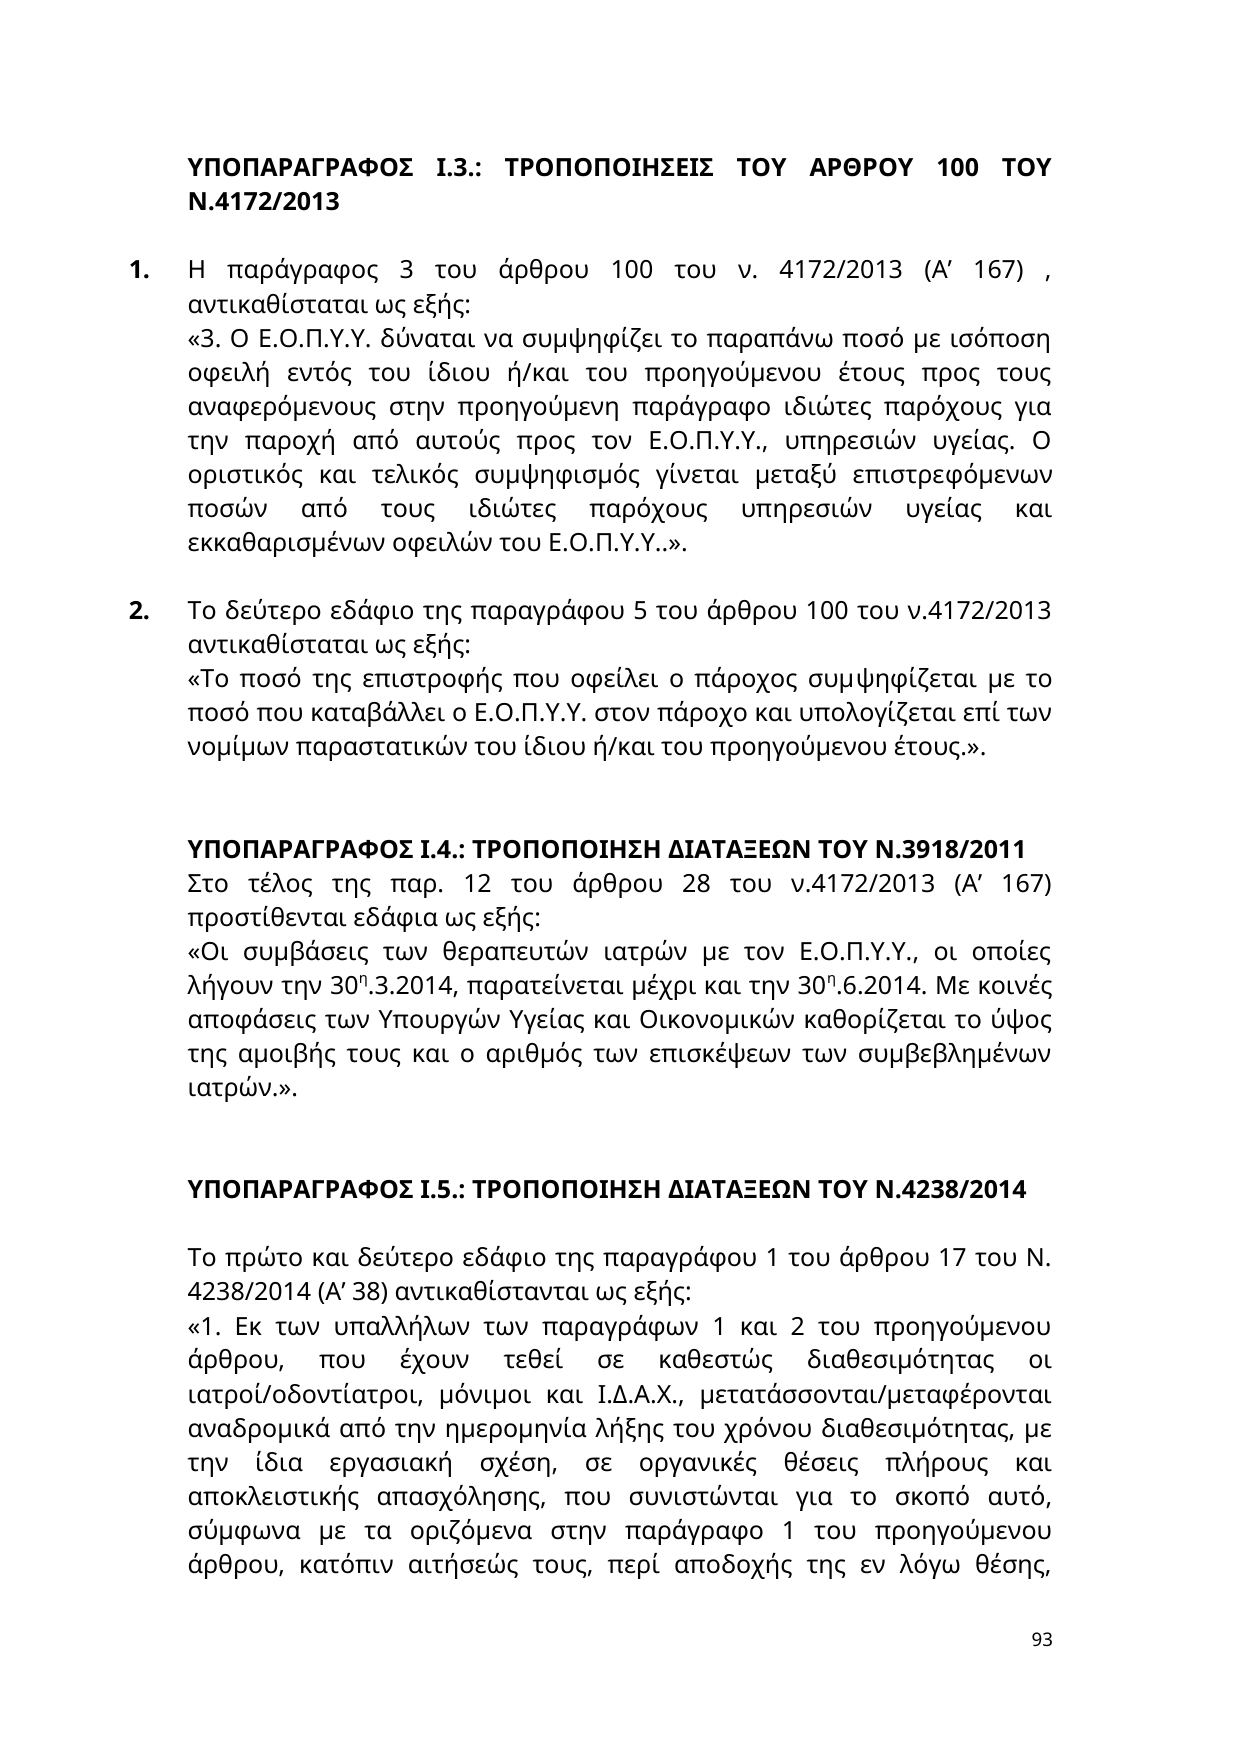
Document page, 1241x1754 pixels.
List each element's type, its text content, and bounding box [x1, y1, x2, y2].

list Το δεύτερο εδάφιο της παραγράφου 5 του άρθρου 100 του ν.4172/2013 αντικαθίσταται ως εξής: [128, 593, 1053, 661]
text ΥΠΟΠΑΡΑΓΡΑΦΟΣ Ι.5.: ΤΡΟΠΟΠΟΙΗΣΗ ΔΙΑΤΑΞΕΩΝ ΤΟΥ Ν.4238/2014 [187, 1172, 1053, 1206]
text Στο τέλος της παρ. 12 του άρθρου 28 του ν.4172/2013 (Α’ 167) προστίθενται εδάφια ως εξής: [187, 865, 1053, 933]
text «3. Ο Ε.Ο.Π.Υ.Υ. δύναται να συμψηφίζει το παραπάνω ποσό με ισόποση οφειλή εντός του ίδιου ή/και του προηγούμενου έτους προς τους αναφερόμενους στην προηγούμενη παράγραφο ιδιώτες παρόχους για την παροχή από αυτούς προς τον Ε.Ο.Π.Υ.Υ., υπηρεσιών υγείας. Ο οριστικός και τελικός συμψηφισμός γίνεται μεταξύ επιστρεφόμενων ποσών από τους ιδιώτες παρόχους υπηρεσιών υγείας και εκκαθαρισμένων οφειλών του Ε.Ο.Π.Υ.Υ..». [187, 320, 1053, 559]
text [187, 1308, 1053, 1581]
text ΥΠΟΠΑΡΑΓΡΑΦΟΣ Ι.3.: ΤΡΟΠΟΠΟΙΗΣΕΙΣ ΤΟΥ ΑΡΘΡΟΥ 100 ΤΟΥ Ν.4172/2013 [187, 150, 1053, 218]
list To πρώτο και δεύτερο εδάφιο της παραγράφου 1 του άρθρου 17 του Ν. 4238/2014 (Α’ 38) αντικαθίστανται ως εξής: [187, 1240, 1053, 1308]
text ΥΠΟΠΑΡΑΓΡΑΦΟΣ Ι.4.: ΤΡΟΠΟΠΟΙΗΣΗ ΔΙΑΤΑΞΕΩΝ ΤΟΥ Ν.3918/2011 [187, 831, 1053, 865]
list Η παράγραφος 3 του άρθρου 100 του ν. 4172/2013 (Α’ 167) , αντικαθίσταται ως εξής: [128, 252, 1053, 320]
text «Το ποσό της επιστροφής που οφείλει ο πάροχος συμψηφίζεται με το ποσό που καταβάλλει ο Ε.Ο.Π.Υ.Υ. στον πάροχο και υπολογίζεται επί των νομίμων παραστατικών του ίδιου ή/και του προηγούμενου έτους.». [187, 661, 1053, 763]
text «Οι συμβάσεις των θεραπευτών ιατρών με τον Ε.Ο.Π.Υ.Υ., οι οποίες λήγουν την 30η.3.2014, παρατείνεται μέχρι και την 30η.6.2014. Με κοινές αποφάσεις των Υπουργών Υγείας και Οικονομικών καθορίζεται το ύψος της αμοιβής τους και ο αριθμός των επισκέψεων των συμβεβλημένων ιατρών.». [187, 933, 1053, 1104]
